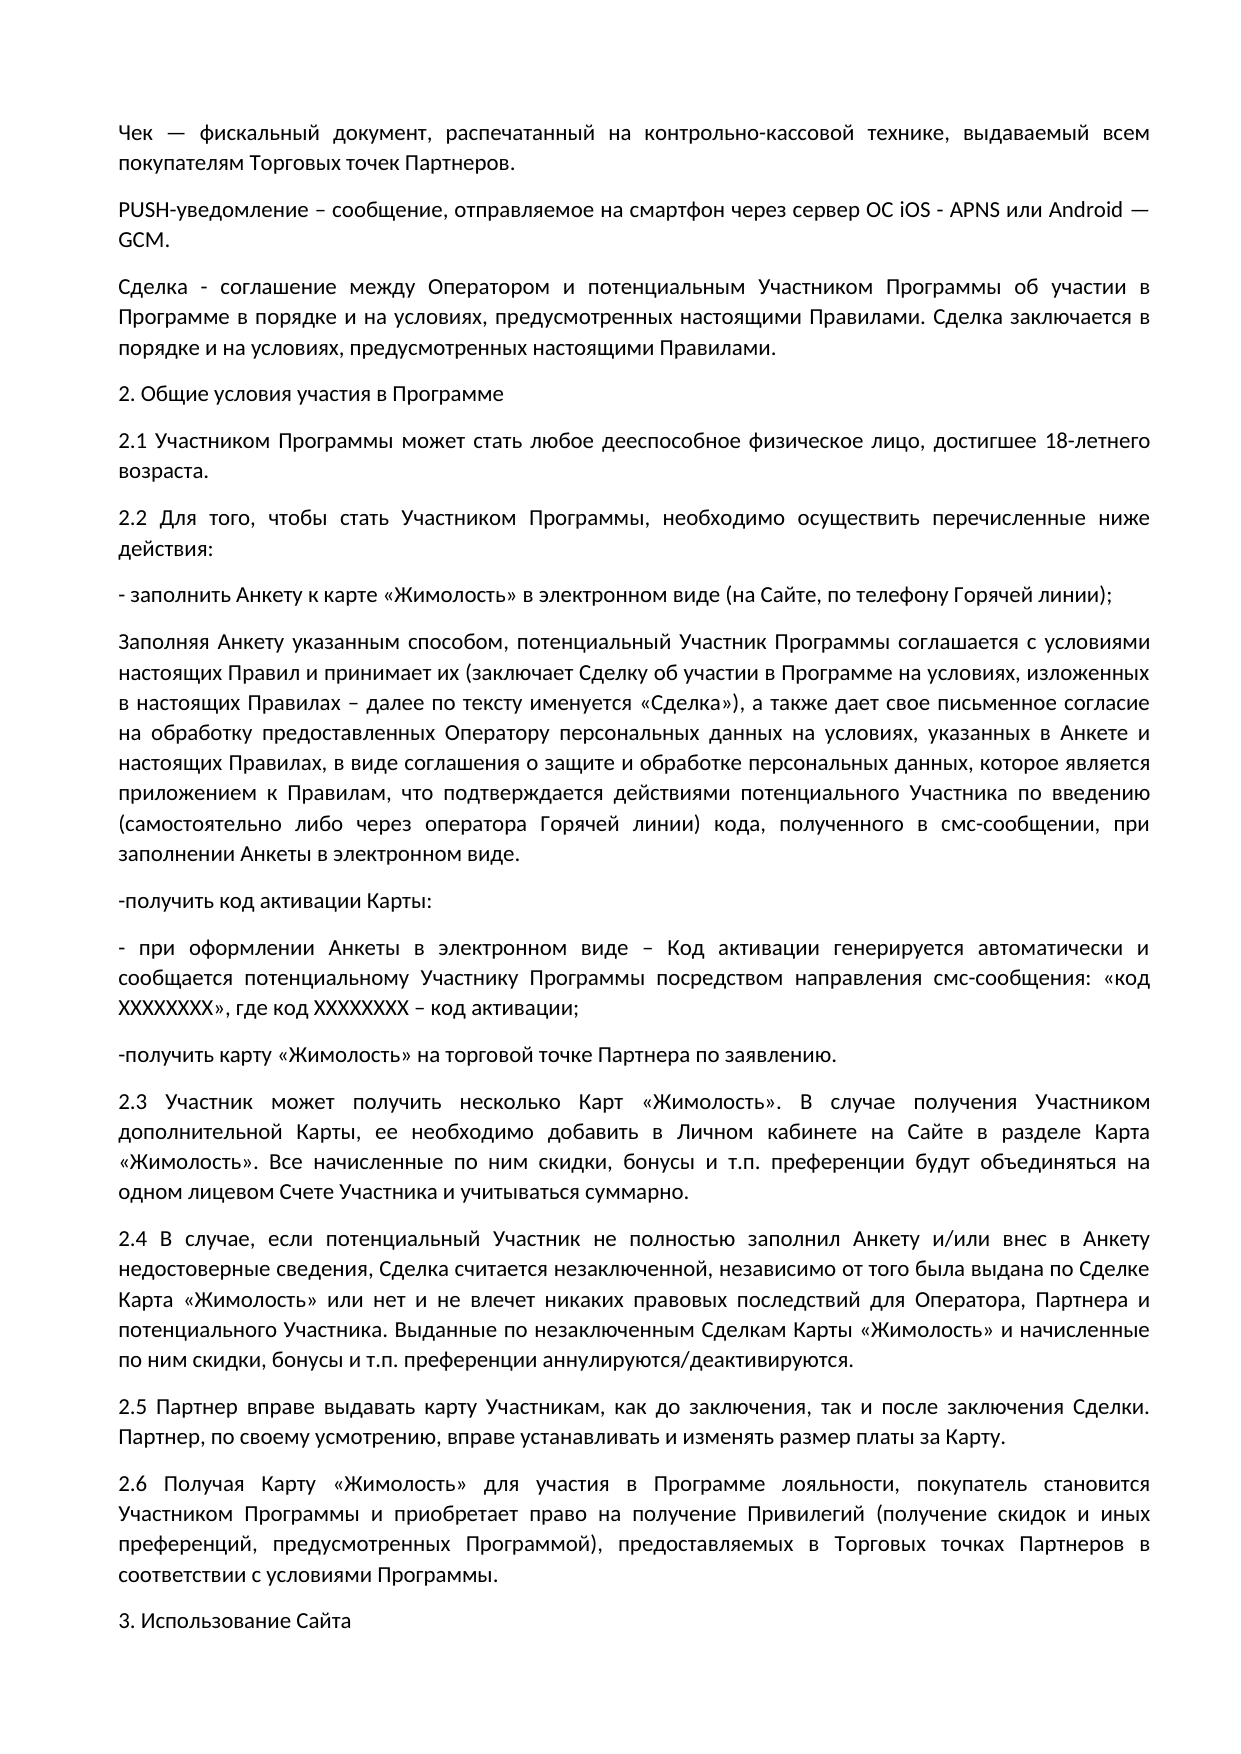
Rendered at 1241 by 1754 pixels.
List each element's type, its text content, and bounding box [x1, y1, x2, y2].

text PUSH-уведомление – сообщение, отправляемое на смартфон через сервер ОС iOS - APNS или Android — GCM. [118, 195, 1152, 253]
text 2.4 В случае, если потенциальный Участник не полностью заполнил Анкету и/или внес в Анкету недостоверные сведения, Сделка считается незаключенной, независимо от того была выдана по Сделке Карта «Жимолость» или нет и не влечет никаких правовых последствий для Оператора, Партнера и потенциального Участника. Выданные по незаключенным Сделкам Карты «Жимолость» и начисленные по ним скидки, бонусы и т.п. преференции аннулируются/деактивируются. [118, 1224, 1152, 1373]
text - заполнить Анкету к карте «Жимолость» в электронном виде (на Сайте, по телефону Горячей линии); [118, 581, 1152, 609]
text -получить код активации Карты: [118, 886, 1152, 914]
text - при оформлении Анкеты в электронном виде – Код активации генерируется автоматически и сообщается потенциальному Участнику Программы посредством направления смс-сообщения: «код ХХХХХХXX», где код ХХХХХХXX – код активации; [118, 933, 1152, 1021]
text Сделка - соглашение между Оператором и потенциальным Участником Программы об участии в Программе в порядке и на условиях, предусмотренных настоящими Правилами. Сделка заключается в порядке и на условиях, предусмотренных настоящими Правилами. [118, 272, 1152, 361]
text 2.3 Участник может получить несколько Карт «Жимолость». В случае получения Участником дополнительной Карты, ее необходимо добавить в Личном кабинете на Сайте в разделе Карта «Жимолость». Все начисленные по ним скидки, бонусы и т.п. преференции будут объединяться на одном лицевом Счете Участника и учитываться суммарно. [118, 1087, 1152, 1206]
text 2. Общие условия участия в Программе [118, 379, 1152, 408]
text 2.6 Получая Карту «Жимолость» для участия в Программе лояльности, покупатель становится Участником Программы и приобретает право на получение Привилегий (получение скидок и иных преференций, предусмотренных Программой), предоставляемых в Торговых точках Партнеров в соответствии с условиями Программы. [118, 1469, 1152, 1588]
text -получить карту «Жимолость» на торговой точке Партнера по заявлению. [118, 1040, 1152, 1068]
text 2.2 Для того, чтобы стать Участником Программы, необходимо осуществить перечисленные ниже действия: [118, 503, 1152, 562]
text 2.1 Участником Программы может стать любое дееспособное физическое лицо, достигшее 18-летнего возраста. [118, 426, 1152, 485]
text 3. Использование Сайта [118, 1607, 1152, 1635]
text Чек — фискальный документ, распечатанный на контрольно-кассовой технике, выдаваемый всем покупателям Торговых точек Партнеров. [118, 118, 1152, 176]
text Заполняя Анкету указанным способом, потенциальный Участник Программы соглашается с условиями настоящих Правил и принимает их (заключает Сделку об участии в Программе на условиях, изложенных в настоящих Правилах – далее по тексту именуется «Сделка»), а также дает свое письменное согласие на обработку предоставленных Оператору персональных данных на условиях, указанных в Анкете и настоящих Правилах, в виде соглашения о защите и обработке персональных данных, которое является приложением к Правилам, что подтверждается действиями потенциального Участника по введению (самостоятельно либо через оператора Горячей линии) кода, полученного в смс-сообщении, при заполнении Анкеты в электронном виде. [118, 627, 1152, 867]
text 2.5 Партнер вправе выдавать карту Участникам, как до заключения, так и после заключения Сделки. Партнер, по своему усмотрению, вправе устанавливать и изменять размер платы за Карту. [118, 1392, 1152, 1450]
